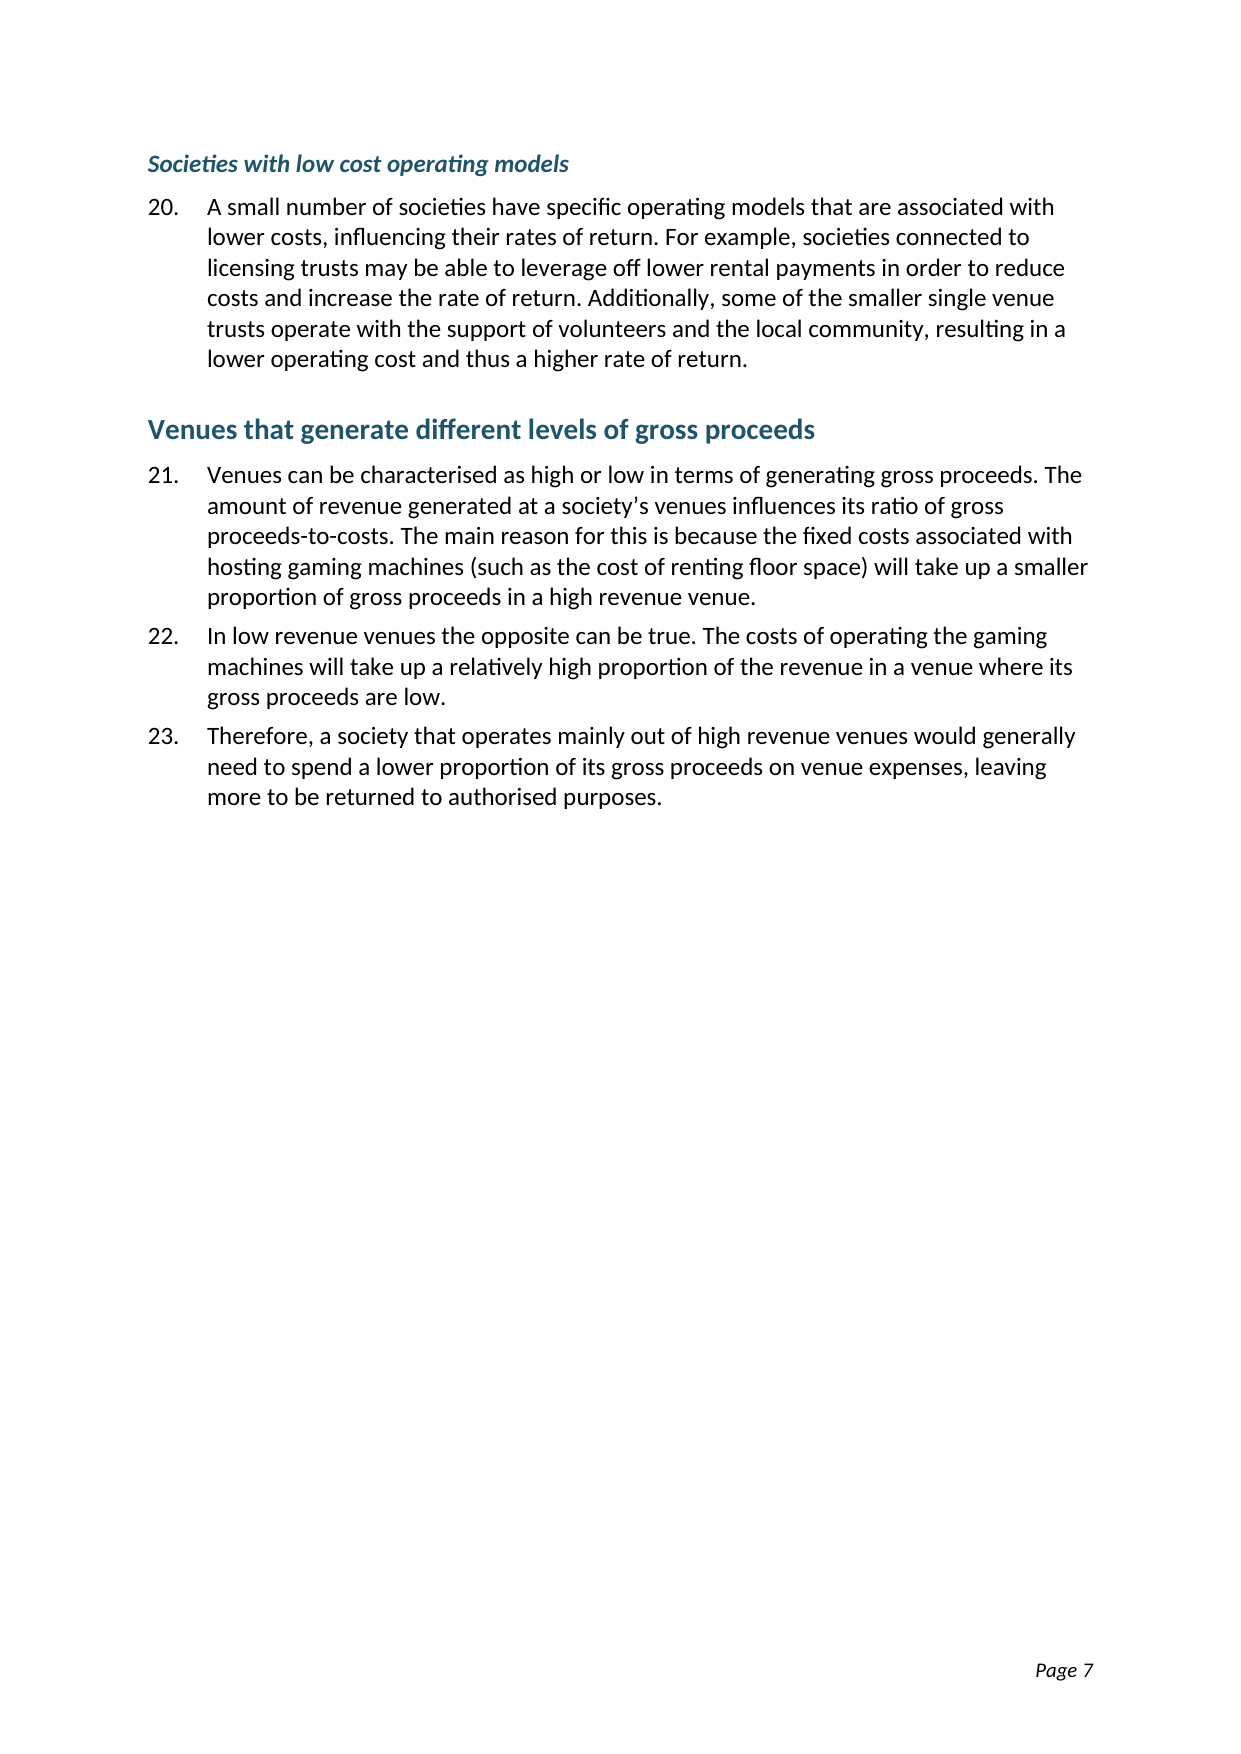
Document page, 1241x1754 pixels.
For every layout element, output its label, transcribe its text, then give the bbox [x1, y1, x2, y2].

subtitle Societies with low cost operating models [148, 148, 1092, 178]
subtitle Venues that generate different levels of gross proceeds [148, 411, 1092, 447]
list In low revenue venues the opposite can be true. The costs of operating the gaming machines will take up a relatively high proportion of the revenue in a venue where its gross proceeds are low. [148, 620, 1092, 712]
list Therefore, a society that operates mainly out of high revenue venues would generally need to spend a lower proportion of its gross proceeds on venue expenses, leaving more to be returned to authorised purposes. [148, 720, 1092, 812]
list Venues can be characterised as high or low in terms of generating gross proceeds. The amount of revenue generated at a society’s venues influences its ratio of gross proceeds-to-costs. The main reason for this is because the fixed costs associated with hosting gaming machines (such as the cost of renting floor space) will take up a smaller proportion of gross proceeds in a high revenue venue. [148, 459, 1092, 612]
list A small number of societies have specific operating models that are associated with lower costs, influencing their rates of return. For example, societies connected to licensing trusts may be able to leverage off lower rental payments in order to reduce costs and increase the rate of return. Additionally, some of the smaller single venue trusts operate with the support of volunteers and the local community, resulting in a lower operating cost and thus a higher rate of return. [148, 191, 1092, 374]
